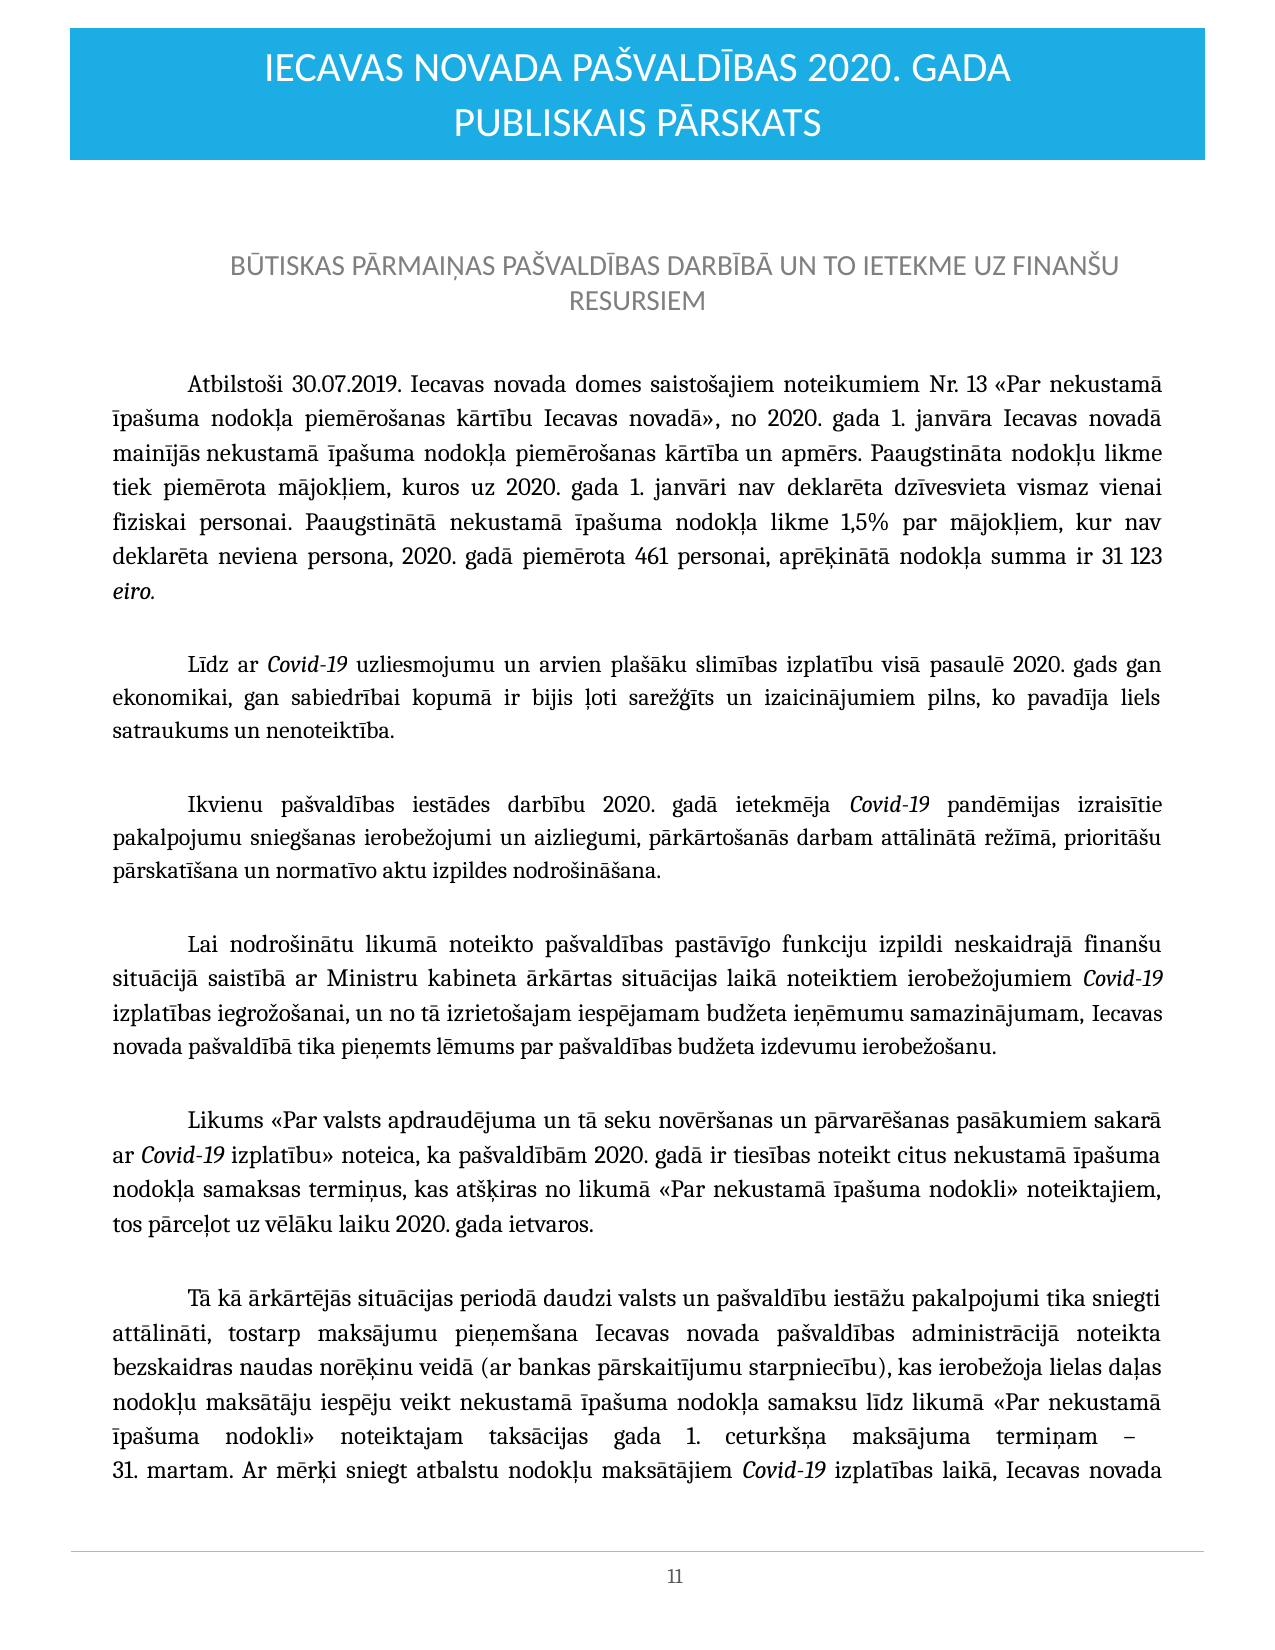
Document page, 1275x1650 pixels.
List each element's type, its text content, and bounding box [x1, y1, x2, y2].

text Ikvienu pašvaldības iestādes darbību 2020. gadā ietekmēja Covid-19 pandēmijas izraisītie pakalpojumu sniegšanas ierobežojumi un aizliegumi, pārkārtošanās darbam attālinātā režīmā, prioritāšu pārskatīšana un normatīvo aktu izpildes nodrošināšana. [112, 790, 1162, 884]
subtitle BŪTISKAS PĀRMAIŅAS PAŠVALDĪBAS DARBĪBĀ UN TO IETEKME UZ FINANŠU RESURSIEM [112, 247, 1162, 318]
text Likums «Par valsts apdraudējuma un tā seku novēršanas un pārvarēšanas pasākumiem sakarā ar Covid-19 izplatību» noteica, ka pašvaldībām 2020. gadā ir tiesības noteikt citus nekustamā īpašuma nodokļa samaksas termiņus, kas atšķiras no likumā «Par nekustamā īpašuma nodokli» noteiktajiem, tos pārceļot uz vēlāku laiku 2020. gada ietvaros. [112, 1106, 1162, 1238]
text Līdz ar Covid-19 uzliesmojumu un arvien plašāku slimības izplatību visā pasaulē 2020. gads gan ekonomikai, gan sabiedrībai kopumā ir bijis ļoti sarežģīts un izaicinājumiem pilns, ko pavadīja liels satraukums un nenoteiktība. [112, 651, 1162, 745]
text Atbilstoši 30.07.2019. Iecavas novada domes saistošajiem noteikumiem Nr. 13 «Par nekustamā īpašuma nodokļa piemērošanas kārtību Iecavas novadā», no 2020. gada 1. janvāra Iecavas novadā mainījās nekustamā īpašuma nodokļa piemērošanas kārtība un apmērs. Paaugstināta nodokļu likme tiek piemērota mājokļiem, kuros uz 2020. gada 1. janvāri nav deklarēta dzīvesvieta vismaz vienai fiziskai personai. Paaugstinātā nekustamā īpašuma nodokļa likme 1,5% par mājokļiem, kur nav deklarēta neviena persona, 2020. gadā piemērota 461 personai, aprēķinātā nodokļa summa ir 31 123 eiro. [112, 370, 1162, 410]
text Lai nodrošinātu likumā noteikto pašvaldības pastāvīgo funkciju izpildi neskaidrajā finanšu situācijā saistībā ar Ministru kabineta ārkārtas situācijas laikā noteiktiem ierobežojumiem Covid-19 izplatības iegrožošanai, un no tā izrietošajam iespējamam budžeta ieņēmumu samazinājumam, Iecavas novada pašvaldībā tika pieņemts lēmums par pašvaldības budžeta izdevumu ierobežošanu. [112, 930, 1162, 1061]
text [112, 1284, 1162, 1485]
text Atbilstoši 30.07.2019. Iecavas novada domes saistošajiem noteikumiem Nr. 13 «Par nekustamā īpašuma nodokļa piemērošanas kārtību Iecavas novadā», no 2020. gada 1. janvāra Iecavas novadā mainījās nekustamā īpašuma nodokļa piemērošanas kārtība un apmērs. Paaugstināta nodokļu likme tiek piemērota mājokļiem, kuros uz 2020. gada 1. janvāri nav deklarēta dzīvesvieta vismaz vienai fiziskai personai. Paaugstinātā nekustamā īpašuma nodokļa likme 1,5% par mājokļiem, kur nav deklarēta neviena persona, 2020. gadā piemērota 461 personai, aprēķinātā nodokļa summa ir 31 123 eiro. [112, 412, 1162, 605]
